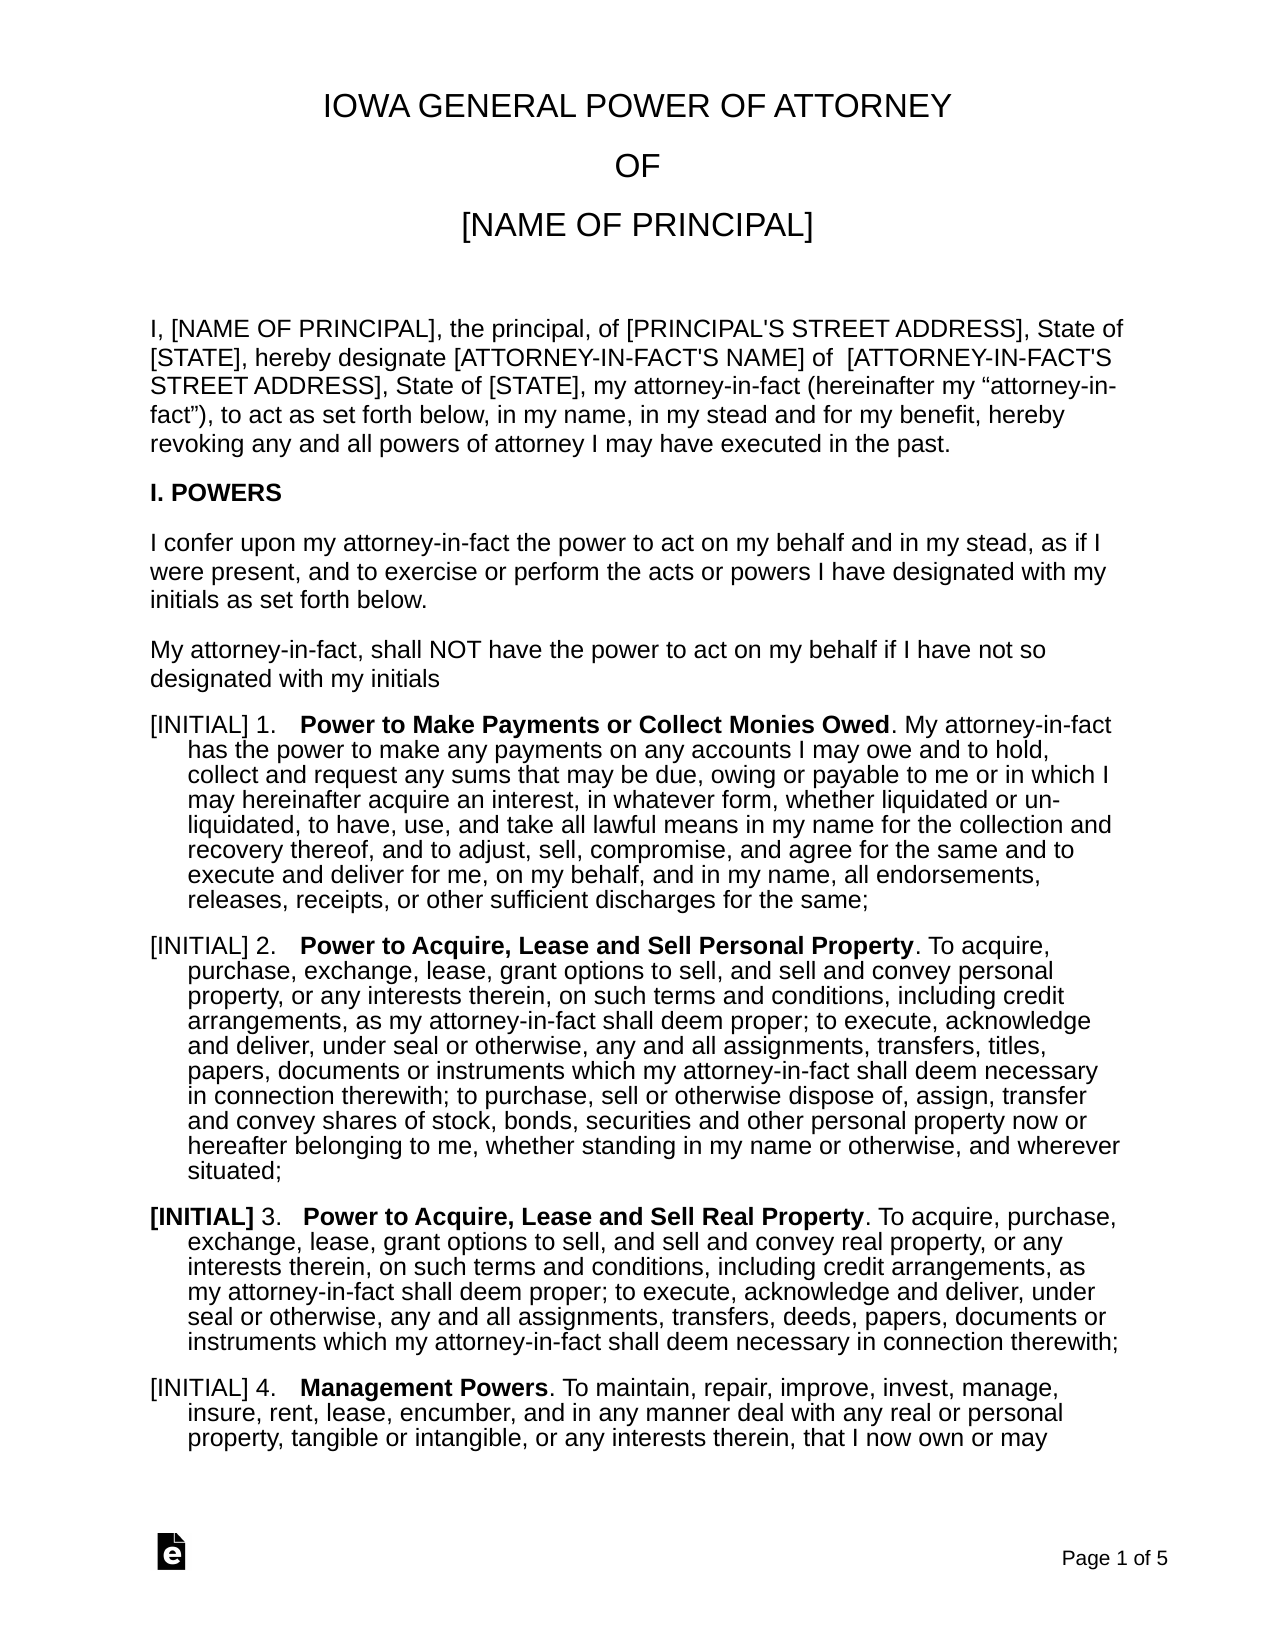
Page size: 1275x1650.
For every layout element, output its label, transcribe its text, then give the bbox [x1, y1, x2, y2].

text IOWA GENERAL POWER OF ATTORNEY [150, 86, 1125, 125]
text My attorney-in-fact, shall NOT have the power to act on my behalf if I have not so designated with my initials [150, 635, 1125, 693]
list [INITIAL] 1. Power to Make Payments or Collect Monies Owed. My attorney-in-fact has the power to make any payments on any accounts I may owe and to hold, collect and request any sums that may be due, owing or payable to me or in which I may hereinafter acquire an interest, in whatever form, whether liquidated or un-liquidated, to have, use, and take all lawful means in my name for the collection and recovery thereof, and to adjust, sell, compromise, and agree for the same and to execute and deliver for me, on my behalf, and in my name, all endorsements, releases, receipts, or other sufficient discharges for the same; [150, 713, 1125, 913]
text I confer upon my attorney-in-fact the power to act on my behalf and in my stead, as if I were present, and to exercise or perform the acts or powers I have designated with my initials as set forth below. [150, 528, 1125, 614]
text OF [150, 146, 1125, 184]
picture [150, 1533, 192, 1571]
text I. POWERS [150, 478, 1125, 507]
list [INITIAL] 3. Power to Acquire, Lease and Sell Real Property. To acquire, purchase, exchange, lease, grant options to sell, and sell and convey real property, or any interests therein, on such terms and conditions, including credit arrangements, as my attorney-in-fact shall deem proper; to execute, acknowledge and deliver, under seal or otherwise, any and all assignments, transfers, deeds, papers, documents or instruments which my attorney-in-fact shall deem necessary in connection therewith; [150, 1205, 1125, 1355]
text I, [NAME OF PRINCIPAL], the principal, of [PRINCIPAL'S STREET ADDRESS], State of [STATE], hereby designate [ATTORNEY-IN-FACT'S NAME] of [ATTORNEY-IN-FACT'S STREET ADDRESS], State of [STATE], my attorney-in-fact (hereinafter my “attorney-in-fact”), to act as set forth below, in my name, in my stead and for my benefit, hereby revoking any and all powers of attorney I may have executed in the past. [150, 314, 1125, 458]
text [NAME OF PRINCIPAL] [150, 205, 1125, 243]
list [INITIAL] 2. Power to Acquire, Lease and Sell Personal Property. To acquire, purchase, exchange, lease, grant options to sell, and sell and convey personal property, or any interests therein, on such terms and conditions, including credit arrangements, as my attorney-in-fact shall deem proper; to execute, acknowledge and deliver, under seal or otherwise, any and all assignments, transfers, titles, papers, documents or instruments which my attorney-in-fact shall deem necessary in connection therewith; to purchase, sell or otherwise dispose of, assign, transfer and convey shares of stock, bonds, securities and other personal property now or hereafter belonging to me, whether standing in my name or otherwise, and wherever situated; [150, 934, 1125, 1184]
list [150, 1376, 1125, 1451]
